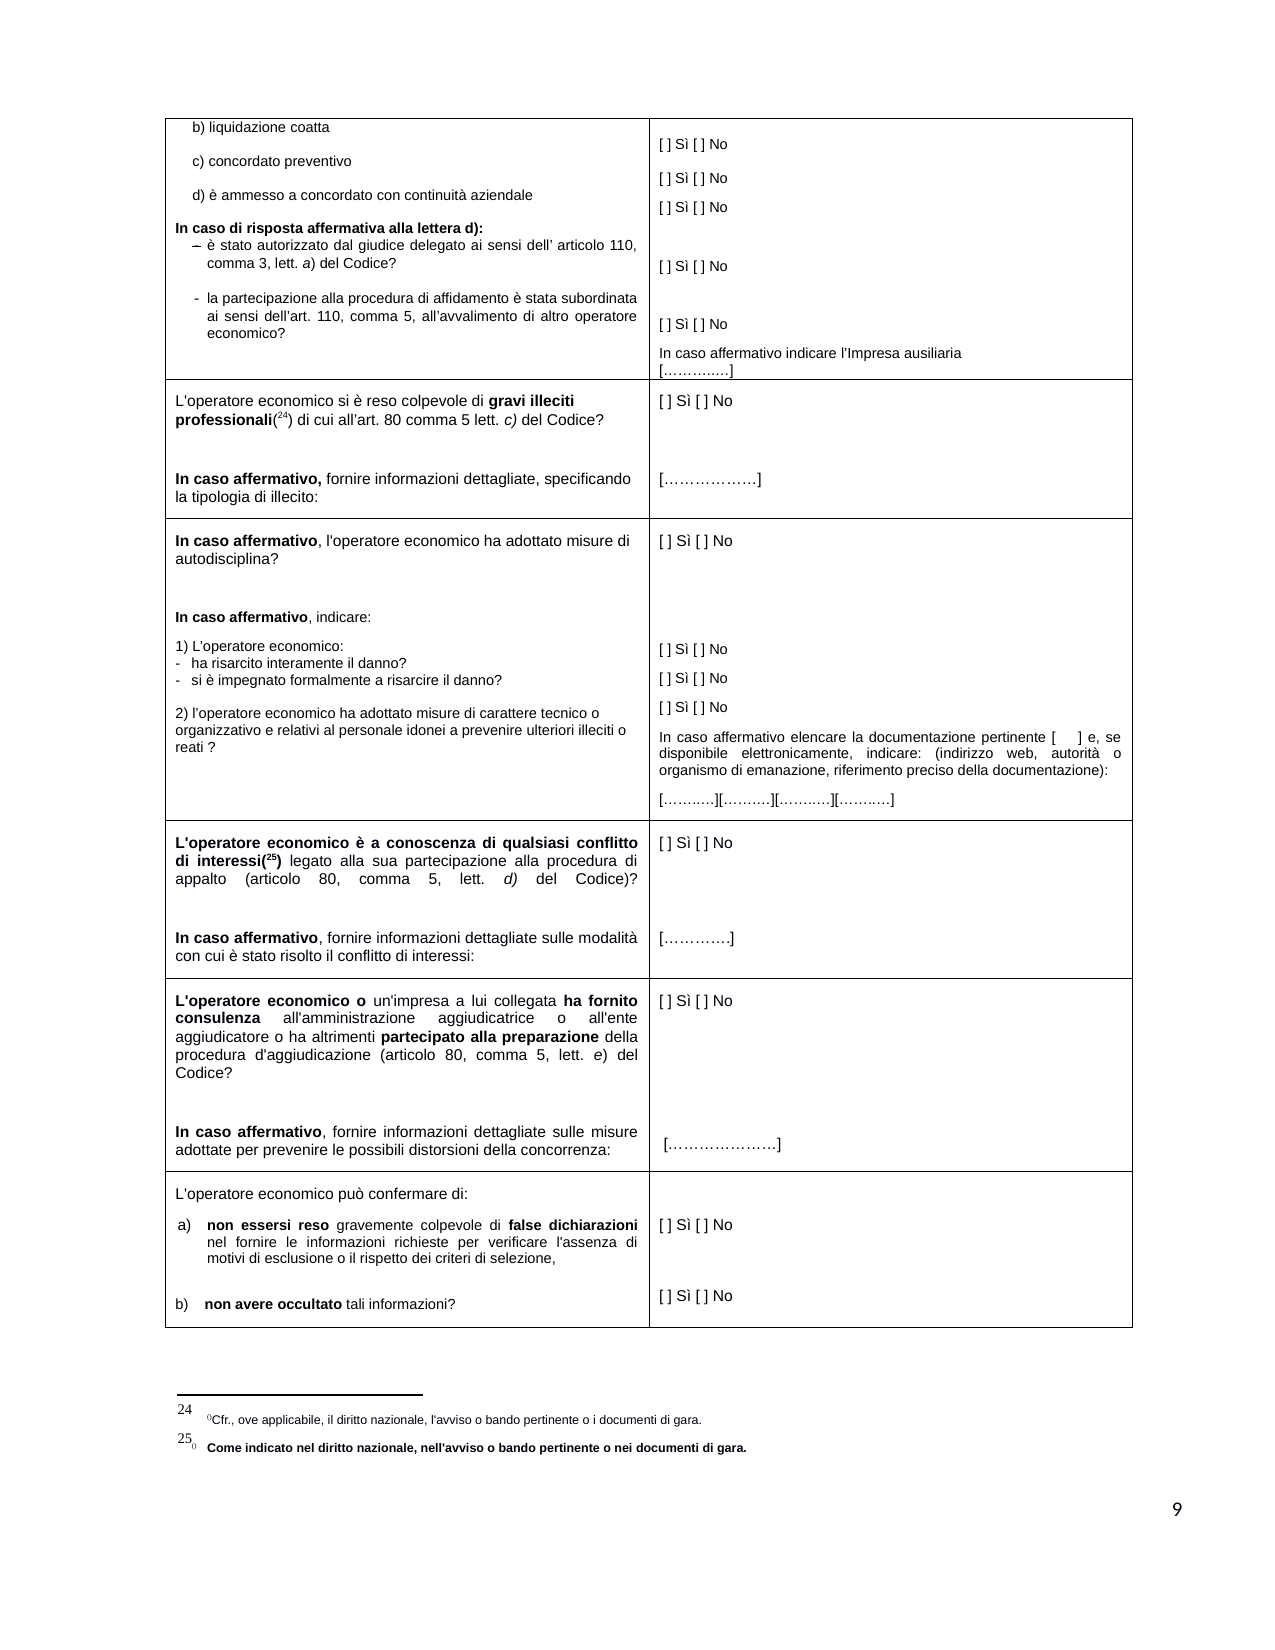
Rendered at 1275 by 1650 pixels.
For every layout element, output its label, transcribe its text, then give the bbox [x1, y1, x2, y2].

table_cell [ ] Sì [ ] No […………………] [650, 979, 1132, 1171]
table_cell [166, 119, 649, 379]
table_cell [ ] Sì [ ] No [………….] [650, 821, 1132, 978]
table_cell L'operatore economico si è reso colpevole di gravi illeciti professionali() di cui all’art. 80 comma 5 lett. c) del Codice? In caso affermativo, fornire informazioni dettagliate, specificando la tipologia di illecito: [166, 380, 649, 518]
table_cell [ ] Sì [ ] No [………………] [650, 380, 1132, 518]
table_cell In caso affermativo, l'operatore economico ha adottato misure di autodisciplina? In caso affermativo, indicare: 1) L’operatore economico: - ha risarcito interamente il danno? - si è impegnato formalmente a risarcire il danno? 2) l’operatore economico ha adottato misure di carattere tecnico o organizzativo e relativi al personale idonei a prevenire ulteriori illeciti o reati ? [166, 519, 649, 820]
table_cell L'operatore economico può confermare di: non essersi reso gravemente colpevole di false dichiarazioni nel fornire le informazioni richieste per verificare l'assenza di motivi di esclusione o il rispetto dei criteri di selezione, b) non avere occultato tali informazioni? [166, 1172, 649, 1327]
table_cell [650, 119, 1132, 379]
table_cell [ ] Sì [ ] No [ ] Sì [ ] No [ ] Sì [ ] No [ ] Sì [ ] No In caso affermativo elencare la documentazione pertinente [ ] e, se disponibile elettronicamente, indicare: (indirizzo web, autorità o organismo di emanazione, riferimento preciso della documentazione): [……..…][…….…][……..…][……..…] [650, 519, 1132, 820]
table_cell L'operatore economico è a conoscenza di qualsiasi conflitto di interessi() legato alla sua partecipazione alla procedura di appalto (articolo 80, comma 5, lett. d) del Codice)? In caso affermativo, fornire informazioni dettagliate sulle modalità con cui è stato risolto il conflitto di interessi: [166, 821, 649, 978]
table_cell L'operatore economico o un'impresa a lui collegata ha fornito consulenza all'amministrazione aggiudicatrice o all'ente aggiudicatore o ha altrimenti partecipato alla preparazione della procedura d'aggiudicazione (articolo 80, comma 5, lett. e) del Codice? In caso affermativo, fornire informazioni dettagliate sulle misure adottate per prevenire le possibili distorsioni della concorrenza: [166, 979, 649, 1171]
table_cell [ ] Sì [ ] No [ ] Sì [ ] No [650, 1172, 1132, 1327]
